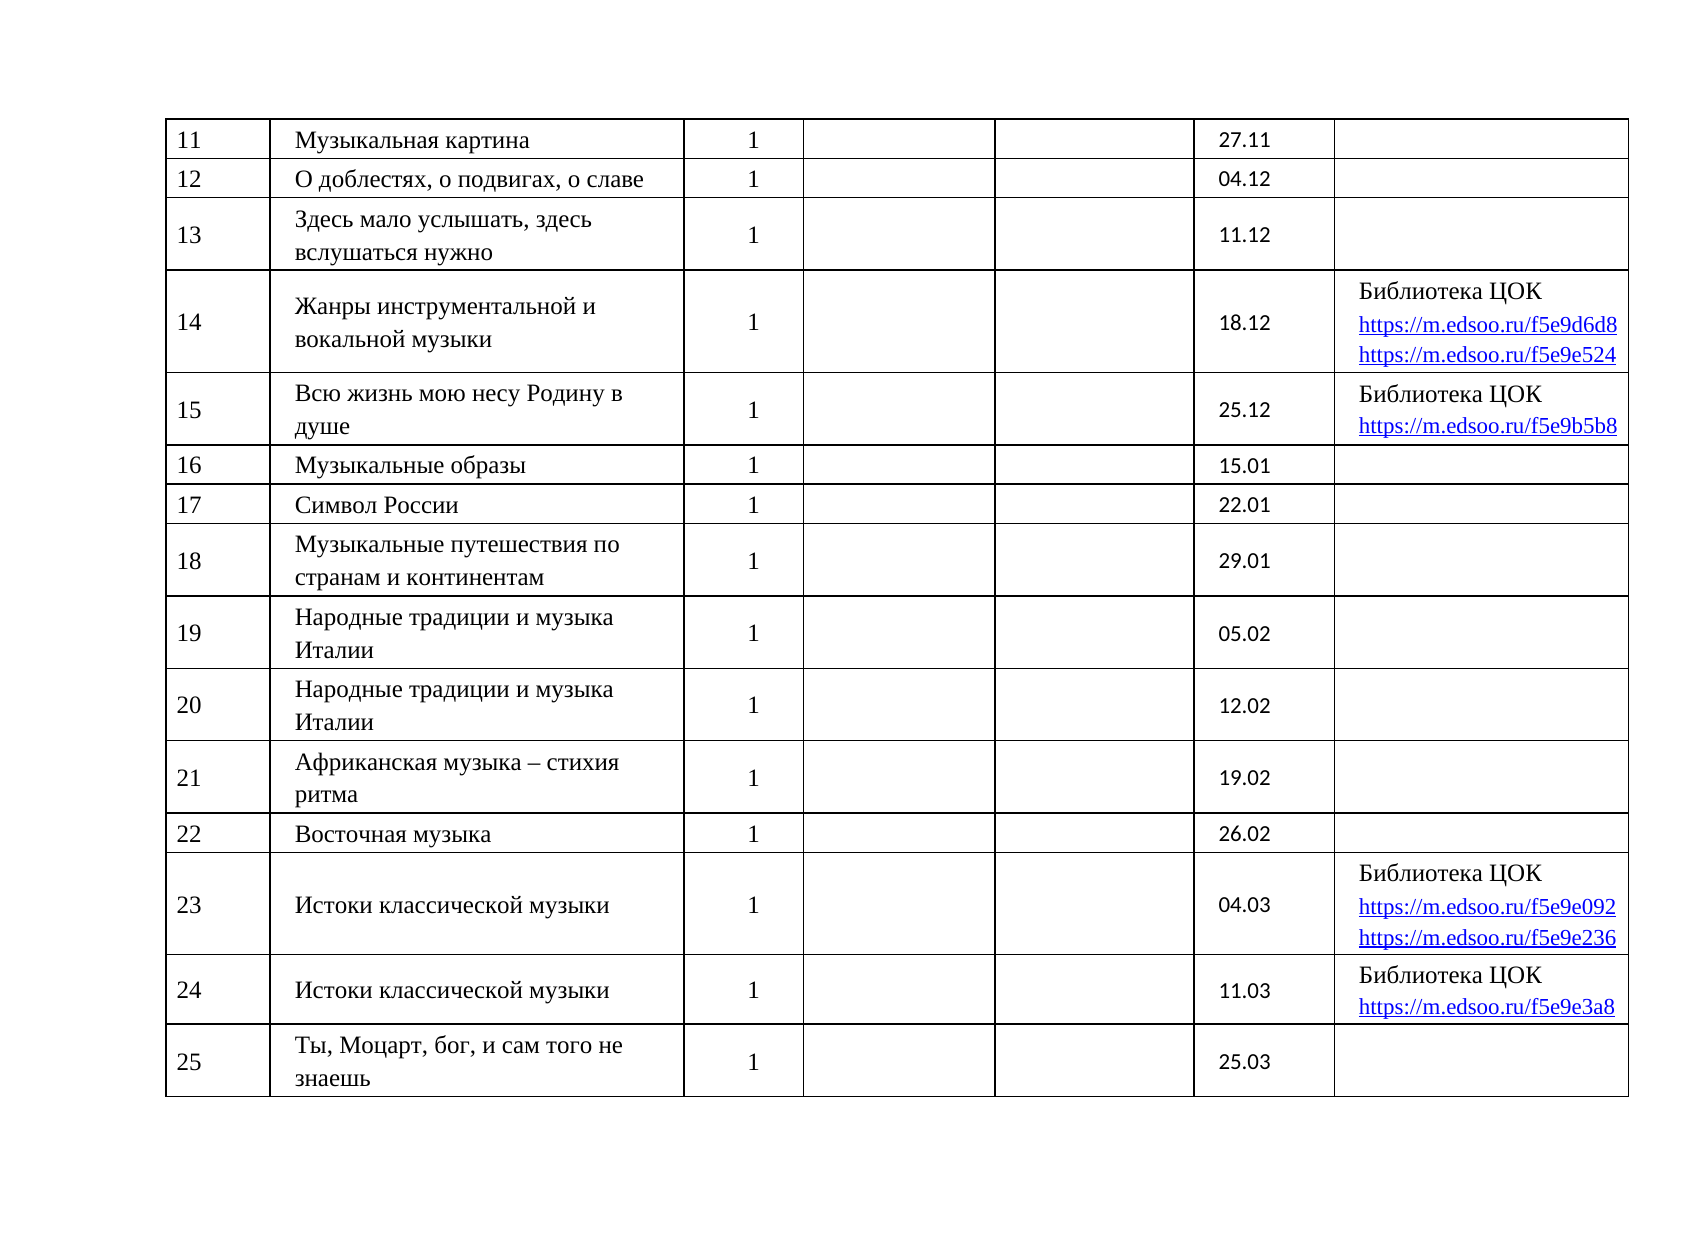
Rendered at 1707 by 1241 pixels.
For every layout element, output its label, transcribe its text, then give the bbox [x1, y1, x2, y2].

table_cell 15 [167, 373, 269, 444]
table_cell 1 [685, 485, 803, 523]
table_cell [804, 120, 994, 157]
table_cell [996, 669, 1193, 740]
table_cell Музыкальные образы [271, 446, 683, 483]
table_cell 17 [167, 485, 269, 523]
table_cell 25.03 [1195, 1025, 1334, 1096]
table_cell [804, 271, 994, 371]
table_cell 19.02 [1195, 741, 1334, 812]
table_cell [1335, 485, 1628, 523]
table_cell [1335, 120, 1628, 157]
table_cell [804, 373, 994, 444]
table_cell [996, 1025, 1193, 1096]
table_cell 1 [685, 120, 803, 157]
table_cell [996, 741, 1193, 812]
table_cell 11.12 [1195, 198, 1334, 269]
table_cell 20 [167, 669, 269, 740]
table_cell 14 [167, 271, 269, 371]
table_cell [1335, 814, 1628, 852]
table_cell [804, 955, 994, 1023]
table_cell Библиотека ЦОК https://m.edsoo.ru/f5e9e3a8 [1335, 955, 1628, 1023]
table_cell [1335, 159, 1628, 197]
table_cell [996, 159, 1193, 197]
table_cell 04.12 [1195, 159, 1334, 197]
table_cell 16 [167, 446, 269, 483]
table_cell 1 [685, 1025, 803, 1096]
table_cell [804, 741, 994, 812]
table_cell 24 [167, 955, 269, 1023]
table_cell [996, 446, 1193, 483]
table_cell 1 [685, 814, 803, 852]
table_cell [996, 485, 1193, 523]
table_cell Здесь мало услышать, здесь вслушаться нужно [271, 198, 683, 269]
table_cell Библиотека ЦОК https://m.edsoo.ru/f5e9b5b8 [1335, 373, 1628, 444]
table_cell [804, 597, 994, 667]
table_cell [804, 446, 994, 483]
table_cell [1335, 1025, 1628, 1096]
table_cell 27.11 [1195, 120, 1334, 157]
table_cell Ты, Моцарт, бог, и сам того не знаешь [271, 1025, 683, 1096]
table_cell [996, 853, 1193, 954]
table_cell [996, 814, 1193, 852]
table_cell [804, 853, 994, 954]
table_cell [1335, 446, 1628, 483]
table_cell Всю жизнь мою несу Родину в душе [271, 373, 683, 444]
table_cell Истоки классической музыки [271, 955, 683, 1023]
table_cell [996, 198, 1193, 269]
table_cell 18 [167, 524, 269, 595]
table_cell [1335, 597, 1628, 667]
table_cell Символ России [271, 485, 683, 523]
table_cell [804, 669, 994, 740]
table_cell Народные традиции и музыка Италии [271, 669, 683, 740]
table_cell [996, 524, 1193, 595]
table_cell 22 [167, 814, 269, 852]
table_cell Африканская музыка – стихия ритма [271, 741, 683, 812]
table_cell 1 [685, 741, 803, 812]
table_cell 1 [685, 373, 803, 444]
table_cell 26.02 [1195, 814, 1334, 852]
table_cell [996, 597, 1193, 667]
table_cell 13 [167, 198, 269, 269]
table_cell 25 [167, 1025, 269, 1096]
table_cell Жанры инструментальной и вокальной музыки [271, 271, 683, 371]
table_cell [804, 198, 994, 269]
table_cell [996, 120, 1193, 157]
table_cell 05.02 [1195, 597, 1334, 667]
table_cell 22.01 [1195, 485, 1334, 523]
table_cell 21 [167, 741, 269, 812]
table_cell 11 [167, 120, 269, 157]
table_cell 18.12 [1195, 271, 1334, 371]
table_cell 04.03 [1195, 853, 1334, 954]
table_cell 1 [685, 198, 803, 269]
table_cell [1335, 669, 1628, 740]
table_cell Библиотека ЦОК https://m.edsoo.ru/f5e9d6d8 https://m.edsoo.ru/f5e9e524 [1335, 271, 1628, 371]
table_cell 12 [167, 159, 269, 197]
table_cell 1 [685, 159, 803, 197]
table_cell 1 [685, 597, 803, 667]
table_cell [996, 373, 1193, 444]
table_cell 19 [167, 597, 269, 667]
table_cell Народные традиции и музыка Италии [271, 597, 683, 667]
table_cell Музыкальная картина [271, 120, 683, 157]
table_cell [804, 159, 994, 197]
table_cell Музыкальные путешествия по странам и континентам [271, 524, 683, 595]
table_cell 15.01 [1195, 446, 1334, 483]
table_cell 25.12 [1195, 373, 1334, 444]
table_cell Истоки классической музыки [271, 853, 683, 954]
table_cell [1335, 524, 1628, 595]
table_cell 1 [685, 853, 803, 954]
table_cell [1335, 198, 1628, 269]
table_cell [996, 955, 1193, 1023]
table_cell Восточная музыка [271, 814, 683, 852]
table_cell 11.03 [1195, 955, 1334, 1023]
table_cell [1335, 741, 1628, 812]
table_cell О доблестях, о подвигах, о славе [271, 159, 683, 197]
table_cell [996, 271, 1193, 371]
table_cell 1 [685, 669, 803, 740]
table_cell 1 [685, 955, 803, 1023]
table_cell 12.02 [1195, 669, 1334, 740]
table_cell [804, 1025, 994, 1096]
table_cell 1 [685, 524, 803, 595]
table_cell 1 [685, 446, 803, 483]
table_cell [804, 524, 994, 595]
table_cell 23 [167, 853, 269, 954]
table_cell [804, 814, 994, 852]
table_cell 29.01 [1195, 524, 1334, 595]
table_cell 1 [685, 271, 803, 371]
table_cell [804, 485, 994, 523]
table_cell Библиотека ЦОК https://m.edsoo.ru/f5e9e092 https://m.edsoo.ru/f5e9e236 [1335, 853, 1628, 954]
